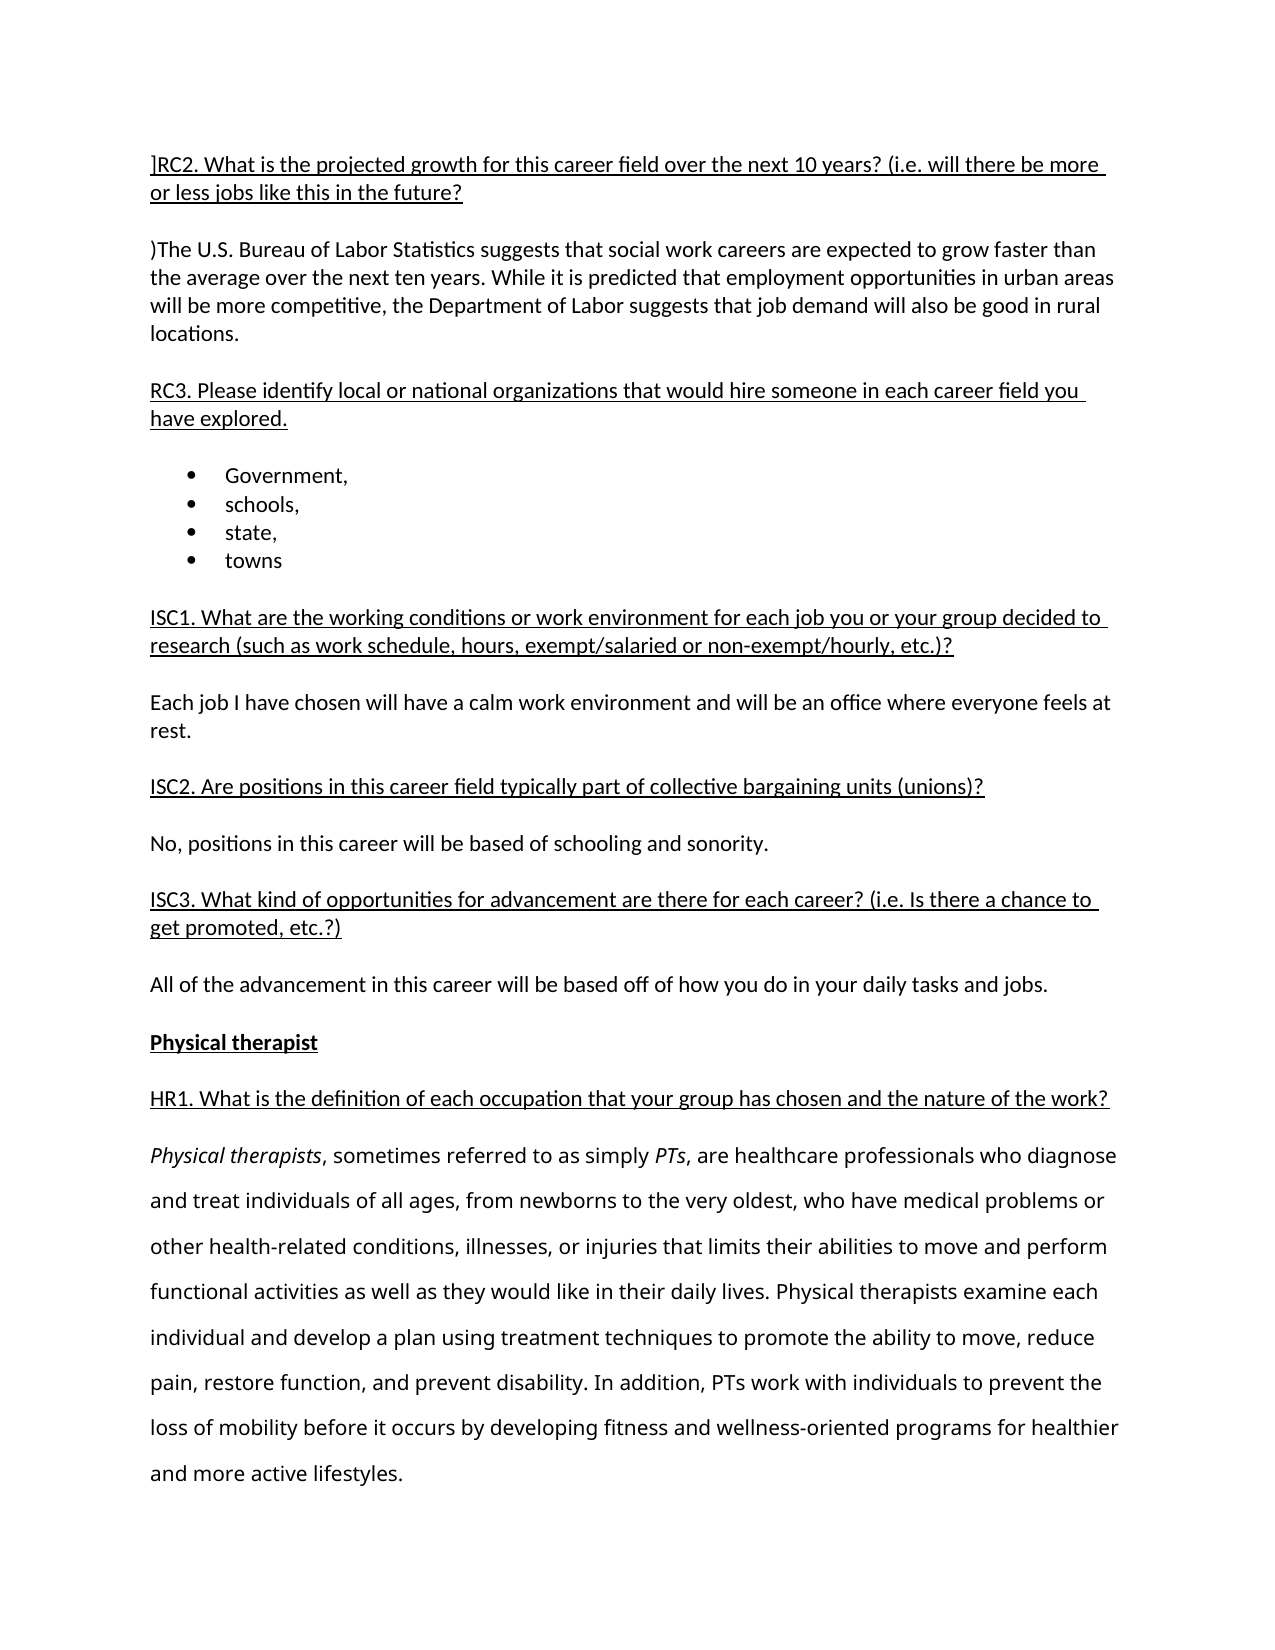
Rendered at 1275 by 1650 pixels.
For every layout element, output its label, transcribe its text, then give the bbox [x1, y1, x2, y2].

text RC3. Please identify local or national organizations that would hire someone in each career field you have explored. [150, 376, 1125, 432]
list state, [187, 518, 1125, 546]
text Physical therapists, sometimes referred to as simply PTs, are healthcare professionals who diagnose and treat individuals of all ages, from newborns to the very oldest, who have medical problems or other health-related conditions, illnesses, or injuries that limits their abilities to move and perform functional activities as well as they would like in their daily lives. Physical therapists examine each individual and develop a plan using treatment techniques to promote the ability to move, reduce pain, restore function, and prevent disability. In addition, PTs work with individuals to prevent the loss of mobility before it occurs by developing fitness and wellness-oriented programs for healthier and more active lifestyles. [150, 1141, 1125, 1487]
text Each job I have chosen will have a calm work environment and will be an office where everyone feels at rest. ISC2. Are positions in this career field typically part of collective bargaining units (unions)? [150, 688, 1125, 800]
list schools, [187, 490, 1125, 518]
text )The U.S. Bureau of Labor Statistics suggests that social work careers are expected to grow faster than the average over the next ten years. While it is predicted that employment opportunities in urban areas will be more competitive, the Department of Labor suggests that job demand will also be good in rural locations. [150, 235, 1125, 347]
text ISC1. What are the working conditions or work environment for each job you or your group decided to research (such as work schedule, hours, exempt/salaried or non-exempt/hourly, etc.)? [150, 603, 1125, 659]
text All of the advancement in this career will be based off of how you do in your daily tasks and jobs. [150, 971, 1125, 999]
text Physical therapist HR1. What is the definition of each occupation that your group has chosen and the nature of the work? [150, 1028, 1125, 1112]
list towns [187, 546, 1125, 574]
list Government, [187, 462, 1125, 490]
text ]RC2. What is the projected growth for this career field over the next 10 years? (i.e. will there be more or less jobs like this in the future? [150, 150, 1125, 206]
text No, positions in this career will be based of schooling and sonority. ISC3. What kind of opportunities for advancement are there for each career? (i.e. Is there a chance to get promoted, etc.?) [150, 829, 1125, 941]
